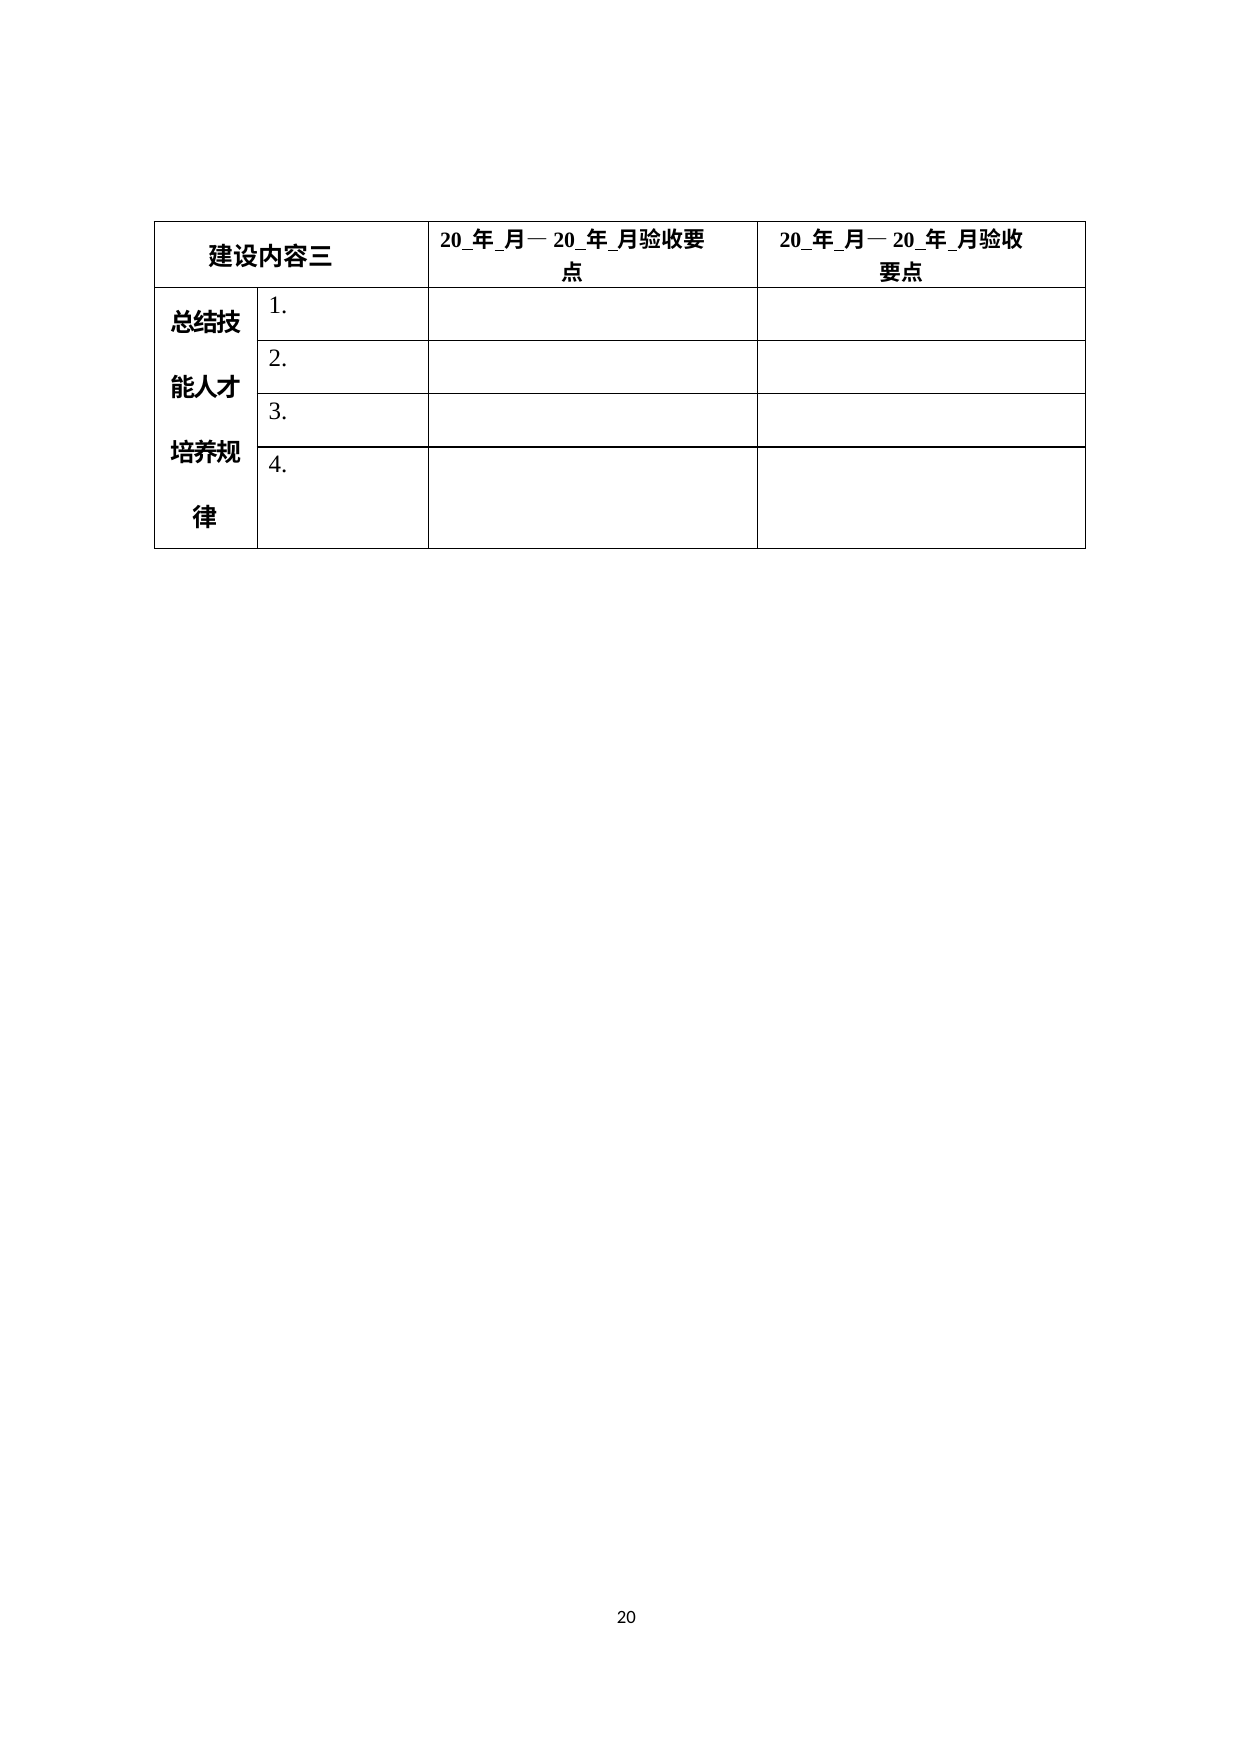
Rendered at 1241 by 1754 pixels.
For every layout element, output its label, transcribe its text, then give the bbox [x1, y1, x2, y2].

table_cell [429, 288, 757, 340]
table_cell [758, 341, 1085, 393]
table_cell [758, 448, 1085, 548]
table_cell 2. [258, 341, 428, 393]
table_cell [429, 448, 757, 548]
table_cell 总结技能人才培养规律 [155, 288, 257, 548]
table_cell 1. [258, 288, 428, 340]
table_cell 20 年 月— 20 年 月验收要点 [429, 222, 757, 287]
table_cell 3. [258, 394, 428, 446]
table_cell [758, 288, 1085, 340]
table_cell [429, 341, 757, 393]
table_cell [429, 394, 757, 446]
table_cell 4. [258, 448, 428, 548]
table_cell 20 年 月— 20 年 月验收要点 [758, 222, 1085, 287]
table_cell [758, 394, 1085, 446]
table_cell 建设内容三 [155, 222, 428, 287]
